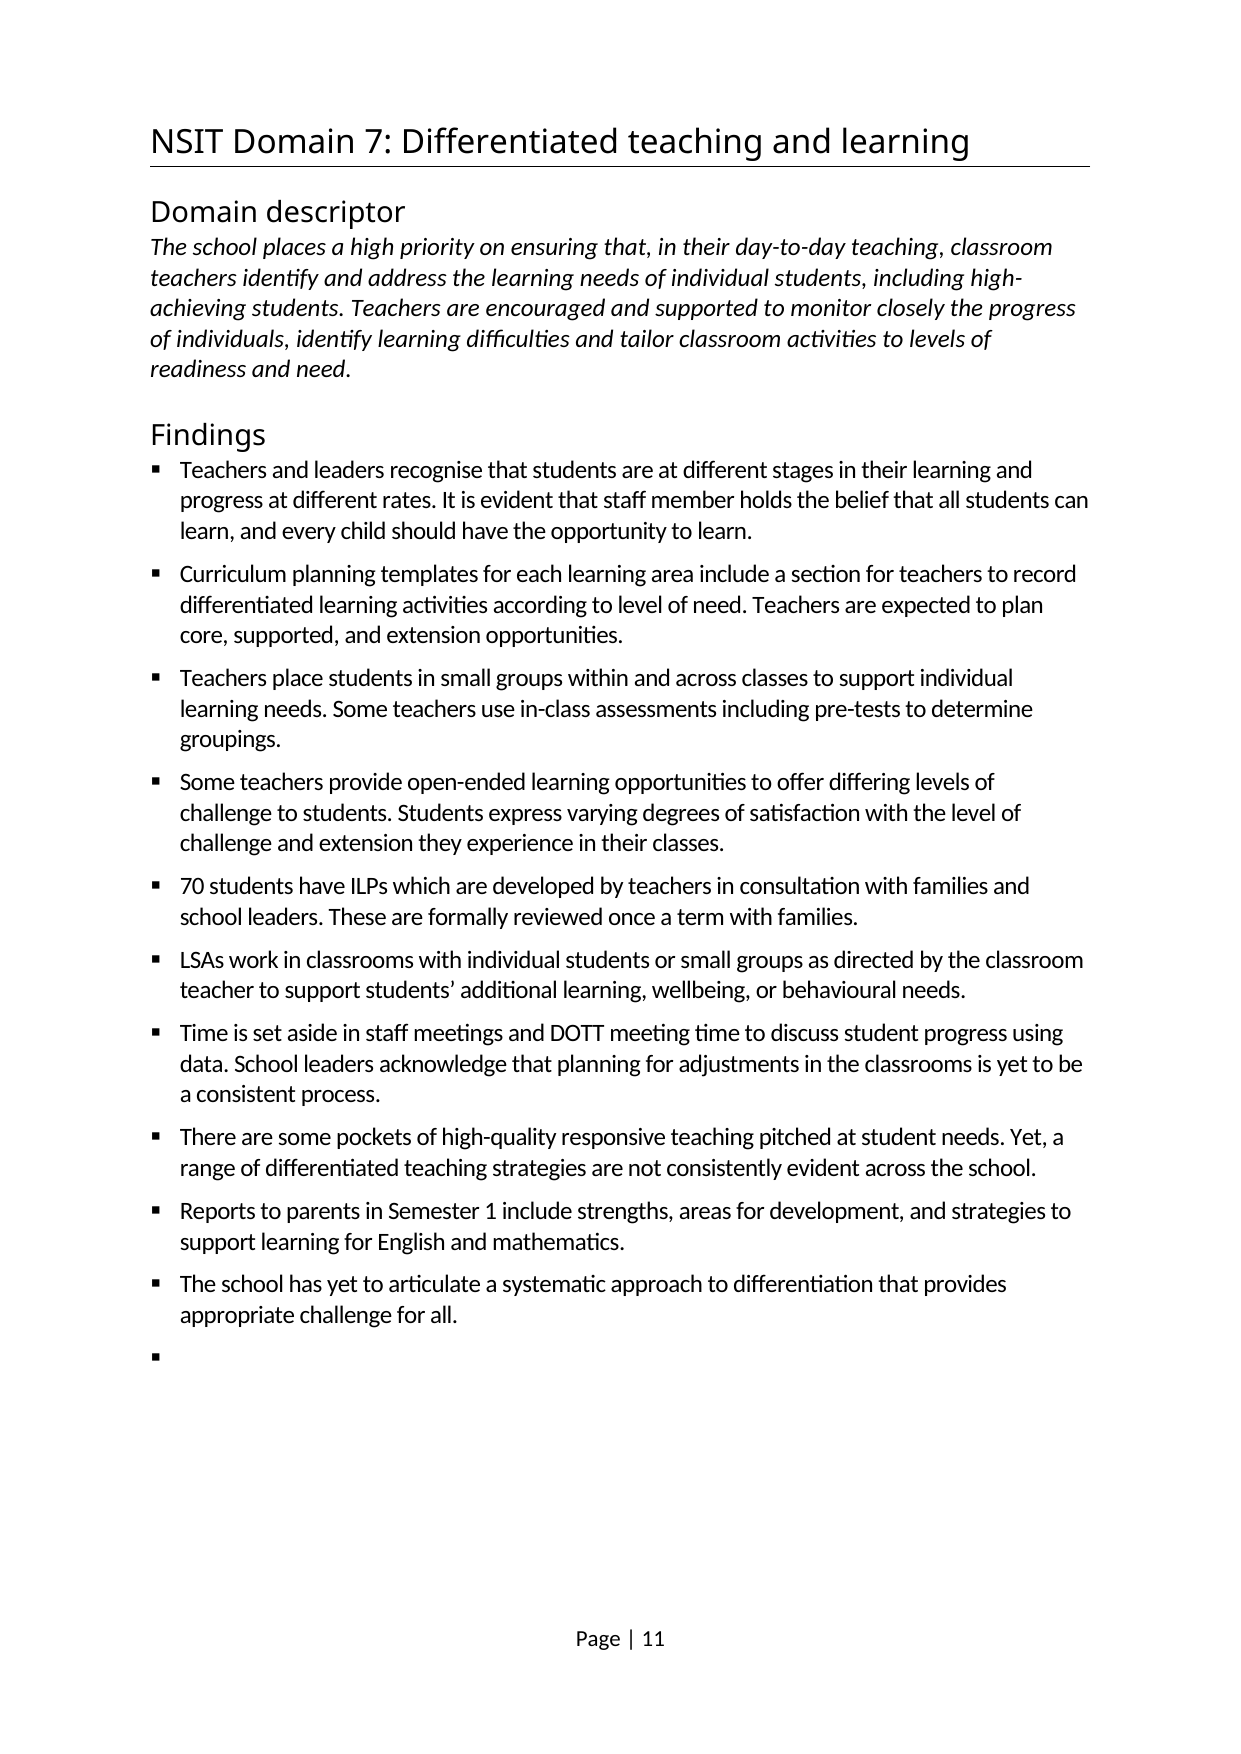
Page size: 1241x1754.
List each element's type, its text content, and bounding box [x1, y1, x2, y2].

list Teachers place students in small groups within and across classes to support individual learning needs. Some teachers use in-class assessments including pre-tests to determine groupings. [150, 662, 1090, 754]
subtitle Domain descriptor [150, 192, 1090, 231]
list Curriculum planning templates for each learning area include a section for teachers to record differentiated learning activities according to level of need. Teachers are expected to plan core, supported, and extension opportunities. [150, 558, 1090, 650]
list The school has yet to articulate a systematic approach to differentiation that provides appropriate challenge for all. [150, 1269, 1090, 1330]
list LSAs work in classrooms with individual students or small groups as directed by the classroom teacher to support students’ additional learning, wellbeing, or behavioural needs. [150, 944, 1090, 1005]
list Time is set aside in staff meetings and DOTT meeting time to discuss student progress using data. School leaders acknowledge that planning for adjustments in the classrooms is yet to be a consistent process. [150, 1017, 1090, 1109]
list Teachers and leaders recognise that students are at different stages in their learning and progress at different rates. It is evident that staff member holds the belief that all students can learn, and every child should have the opportunity to learn. [150, 454, 1090, 546]
list 70 students have ILPs which are developed by teachers in consultation with families and school leaders. These are formally reviewed once a term with families. [150, 870, 1090, 931]
list Reports to parents in Semester 1 include strengths, areas for development, and strategies to support learning for English and mathematics. [150, 1195, 1090, 1256]
list There are some pockets of high-quality responsive teaching pitched at student needs. Yet, a range of differentiated teaching strategies are not consistently evident across the school. [150, 1122, 1090, 1183]
list Some teachers provide open-ended learning opportunities to offer differing levels of challenge to students. Students express varying degrees of satisfaction with the level of challenge and extension they experience in their classes. [150, 766, 1090, 858]
subtitle Findings [150, 414, 1090, 454]
subtitle NSIT Domain 7: Differentiated teaching and learning [150, 118, 1090, 166]
text The school places a high priority on ensuring that, in their day-to-day teaching, classroom teachers identify and address the learning needs of individual students, including high-achieving students. Teachers are encouraged and supported to monitor closely the progress of individuals, identify learning difficulties and tailor classroom activities to levels of readiness and need. [150, 231, 1090, 384]
